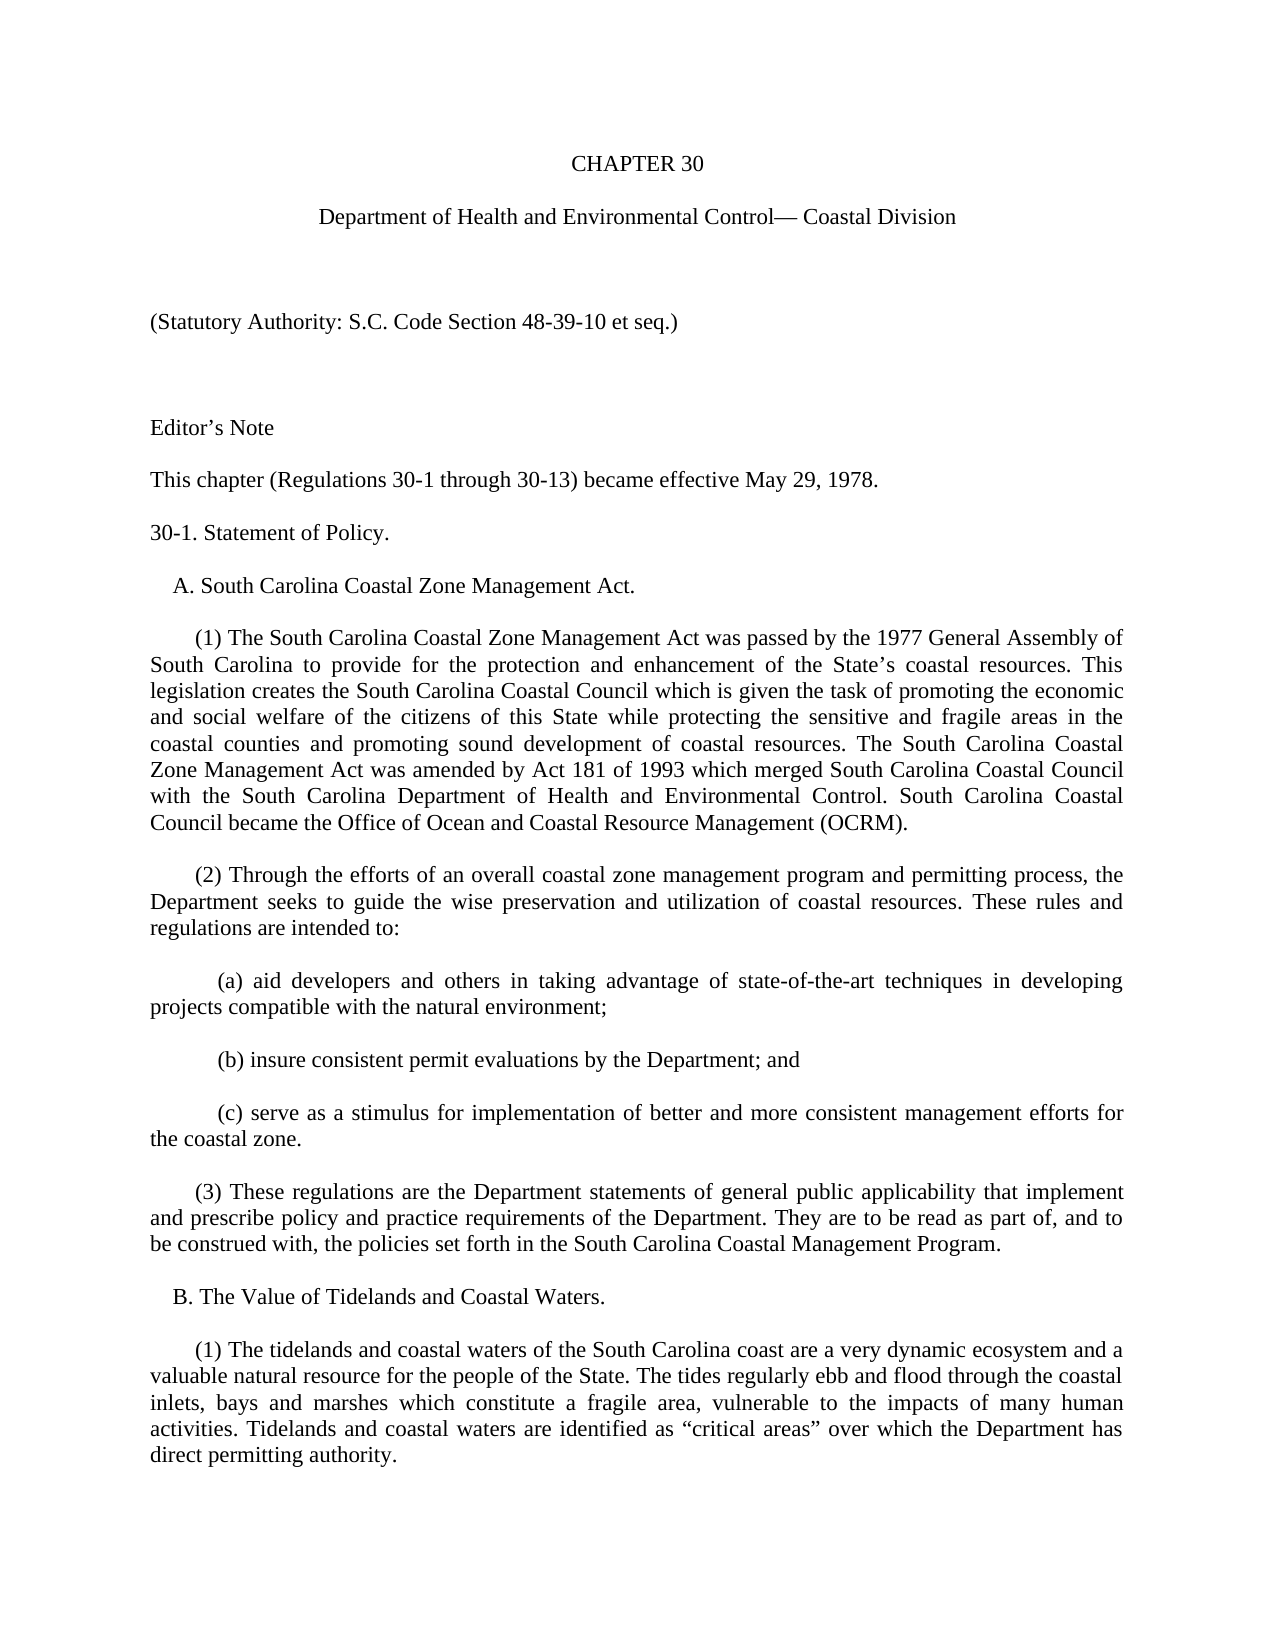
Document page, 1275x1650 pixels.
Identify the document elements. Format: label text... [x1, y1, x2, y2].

text (2) Through the efforts of an overall coastal zone management program and permitting process, the Department seeks to guide the wise preservation and utilization of coastal resources. These rules and regulations are intended to: [150, 862, 1125, 941]
text (1) The tidelands and coastal waters of the South Carolina coast are a very dynamic ecosystem and a valuable natural resource for the people of the State. The tides regularly ebb and flood through the coastal inlets, bays and marshes which constitute a fragile area, vulnerable to the impacts of many human activities. Tidelands and coastal waters are identified as “critical areas” over which the Department has direct permitting authority. [150, 1336, 1125, 1468]
text Editor’s Note [150, 413, 1125, 440]
text 30-1. Statement of Policy. [150, 519, 1125, 545]
text (c) serve as a stimulus for implementation of better and more consistent management efforts for the coastal zone. [150, 1099, 1125, 1151]
text A. South Carolina Coastal Zone Management Act. [150, 572, 1125, 598]
text (1) The South Carolina Coastal Zone Management Act was passed by the 1977 General Assembly of South Carolina to provide for the protection and enhancement of the State’s coastal resources. This legislation creates the South Carolina Coastal Council which is given the task of promoting the economic and social welfare of the citizens of this State while protecting the sensitive and fragile areas in the coastal counties and promoting sound development of coastal resources. The South Carolina Coastal Zone Management Act was amended by Act 181 of 1993 which merged South Carolina Coastal Council with the South Carolina Department of Health and Environmental Control. South Carolina Coastal Council became the Office of Ocean and Coastal Resource Management (OCRM). [150, 624, 1125, 835]
text (Statutory Authority: S.C. Code Section 48-39-10 et seq.) [150, 308, 1125, 334]
text (a) aid developers and others in taking advantage of state-of-the-art techniques in developing projects compatible with the natural environment; [150, 967, 1125, 1020]
text Department of Health and Environmental Control— Coastal Division [150, 203, 1125, 229]
text (b) insure consistent permit evaluations by the Department; and [150, 1046, 1125, 1072]
text (3) These regulations are the Department statements of general public applicability that implement and prescribe policy and practice requirements of the Department. They are to be read as part of, and to be construed with, the policies set forth in the South Carolina Coastal Management Program. [150, 1178, 1125, 1257]
text CHAPTER 30 [150, 150, 1125, 176]
text B. The Value of Tidelands and Coastal Waters. [150, 1283, 1125, 1309]
text This chapter (Regulations 30-1 through 30-13) became effective May 29, 1978. [150, 466, 1125, 493]
